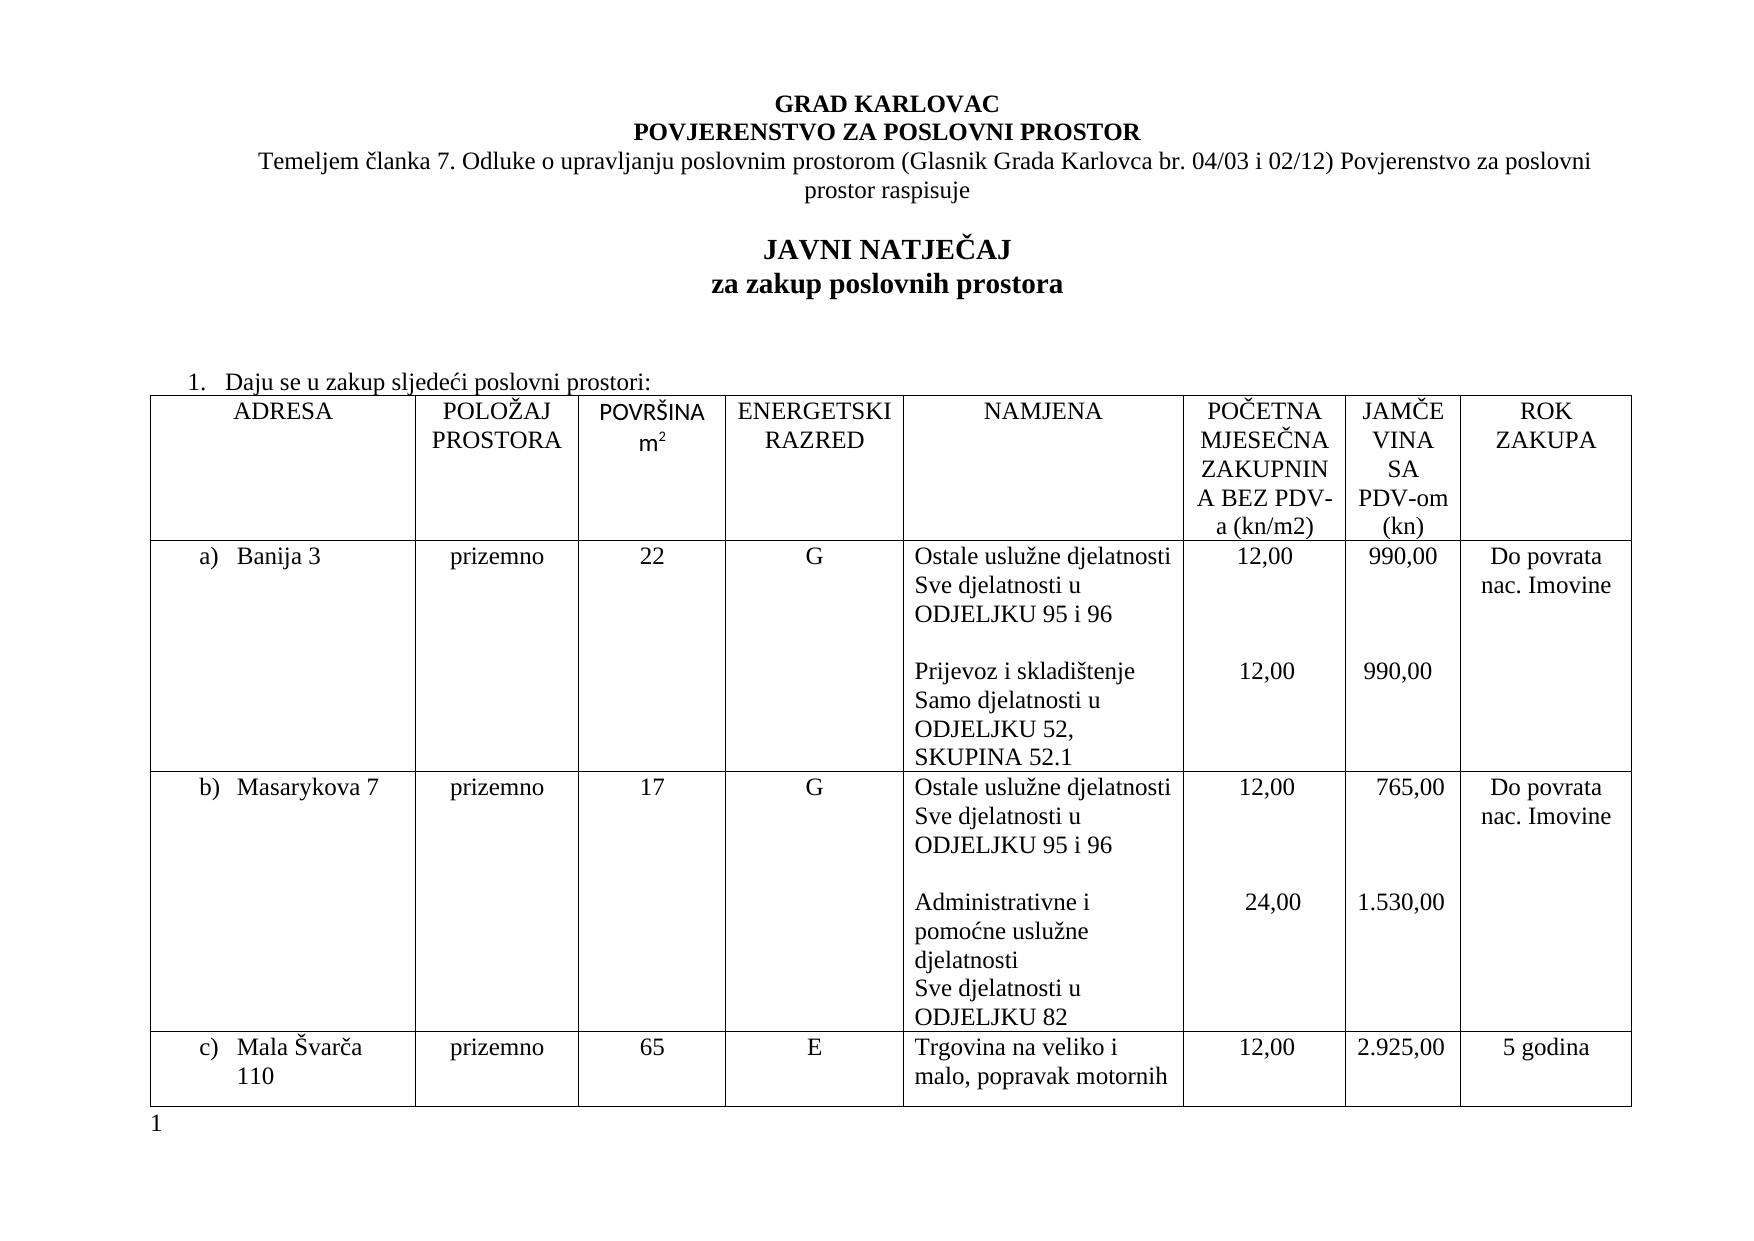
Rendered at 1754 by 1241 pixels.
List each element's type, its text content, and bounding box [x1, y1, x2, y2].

table_cell prizemno [416, 772, 578, 1031]
table_cell 990,00 990,00 [1346, 541, 1460, 771]
table_cell Masarykova 7 [151, 772, 415, 1031]
table_cell E [726, 1032, 903, 1106]
text POVJERENSTVO ZA POSLOVNI PROSTOR [150, 117, 1624, 146]
table_cell 2.925,00 2.925,00 [1346, 1032, 1460, 1106]
list Daju se u zakup sljedeći poslovni prostori: [187, 367, 1624, 395]
table_cell Do povrata nac. Imovine [1461, 541, 1631, 771]
table_header ROK ZAKUPA [1461, 396, 1631, 540]
table_cell prizemno [416, 1032, 578, 1106]
table_cell Ostale uslužne djelatnosti Sve djelatnosti u ODJELJKU 95 i 96 Administrativne i pomoćne uslužne djelatnosti Sve djelatnosti u ODJELJKU 82 [904, 772, 1183, 1031]
table_cell prizemno [416, 541, 578, 771]
table_header ADRESA [151, 396, 415, 540]
text za zakup poslovnih prostora [150, 266, 1624, 299]
table_cell Ostale uslužne djelatnosti Sve djelatnosti u ODJELJKU 95 i 96 Prijevoz i skladištenje Samo djelatnosti u ODJELJKU 52, SKUPINA 52.1 [904, 541, 1183, 771]
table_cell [904, 1032, 1183, 1106]
text JAVNI NATJEČAJ [150, 232, 1624, 266]
table_cell Mala Švarča 110 [151, 1032, 415, 1106]
table_cell 12,00 12,00 [1184, 541, 1345, 771]
table_cell 5 godina [1461, 1032, 1631, 1106]
table_cell 12,00 12,00 [1184, 1032, 1345, 1106]
table_cell 12,00 24,00 [1184, 772, 1345, 1031]
table_cell 765,00 1.530,00 [1346, 772, 1460, 1031]
text Temeljem članka 7. Odluke o upravljanju poslovnim prostorom (Glasnik Grada Karlovca br. 04/03 i 02/12) Povjerenstvo za poslovni prostor raspisuje [150, 146, 1624, 204]
table_cell Do povrata nac. Imovine [1461, 772, 1631, 1031]
table_cell G [726, 541, 903, 771]
table_cell Banija 3 [151, 541, 415, 771]
table_cell 65 [579, 1032, 725, 1106]
table_header JAMČEVINA SA PDV-om (kn) [1346, 396, 1460, 540]
text GRAD KARLOVAC [150, 89, 1624, 117]
table_cell 22 [579, 541, 725, 771]
table_header POLOŽAJ PROSTORA [416, 396, 578, 540]
table_header NAMJENA [904, 396, 1183, 540]
table_header POVRŠINA m2 [579, 396, 725, 540]
table_cell G [726, 772, 903, 1031]
table_header ENERGETSKI RAZRED [726, 396, 903, 540]
table_cell 17 [579, 772, 725, 1031]
table_header POČETNA MJESEČNA ZAKUPNINA BEZ PDV-a (kn/m2) [1184, 396, 1345, 540]
